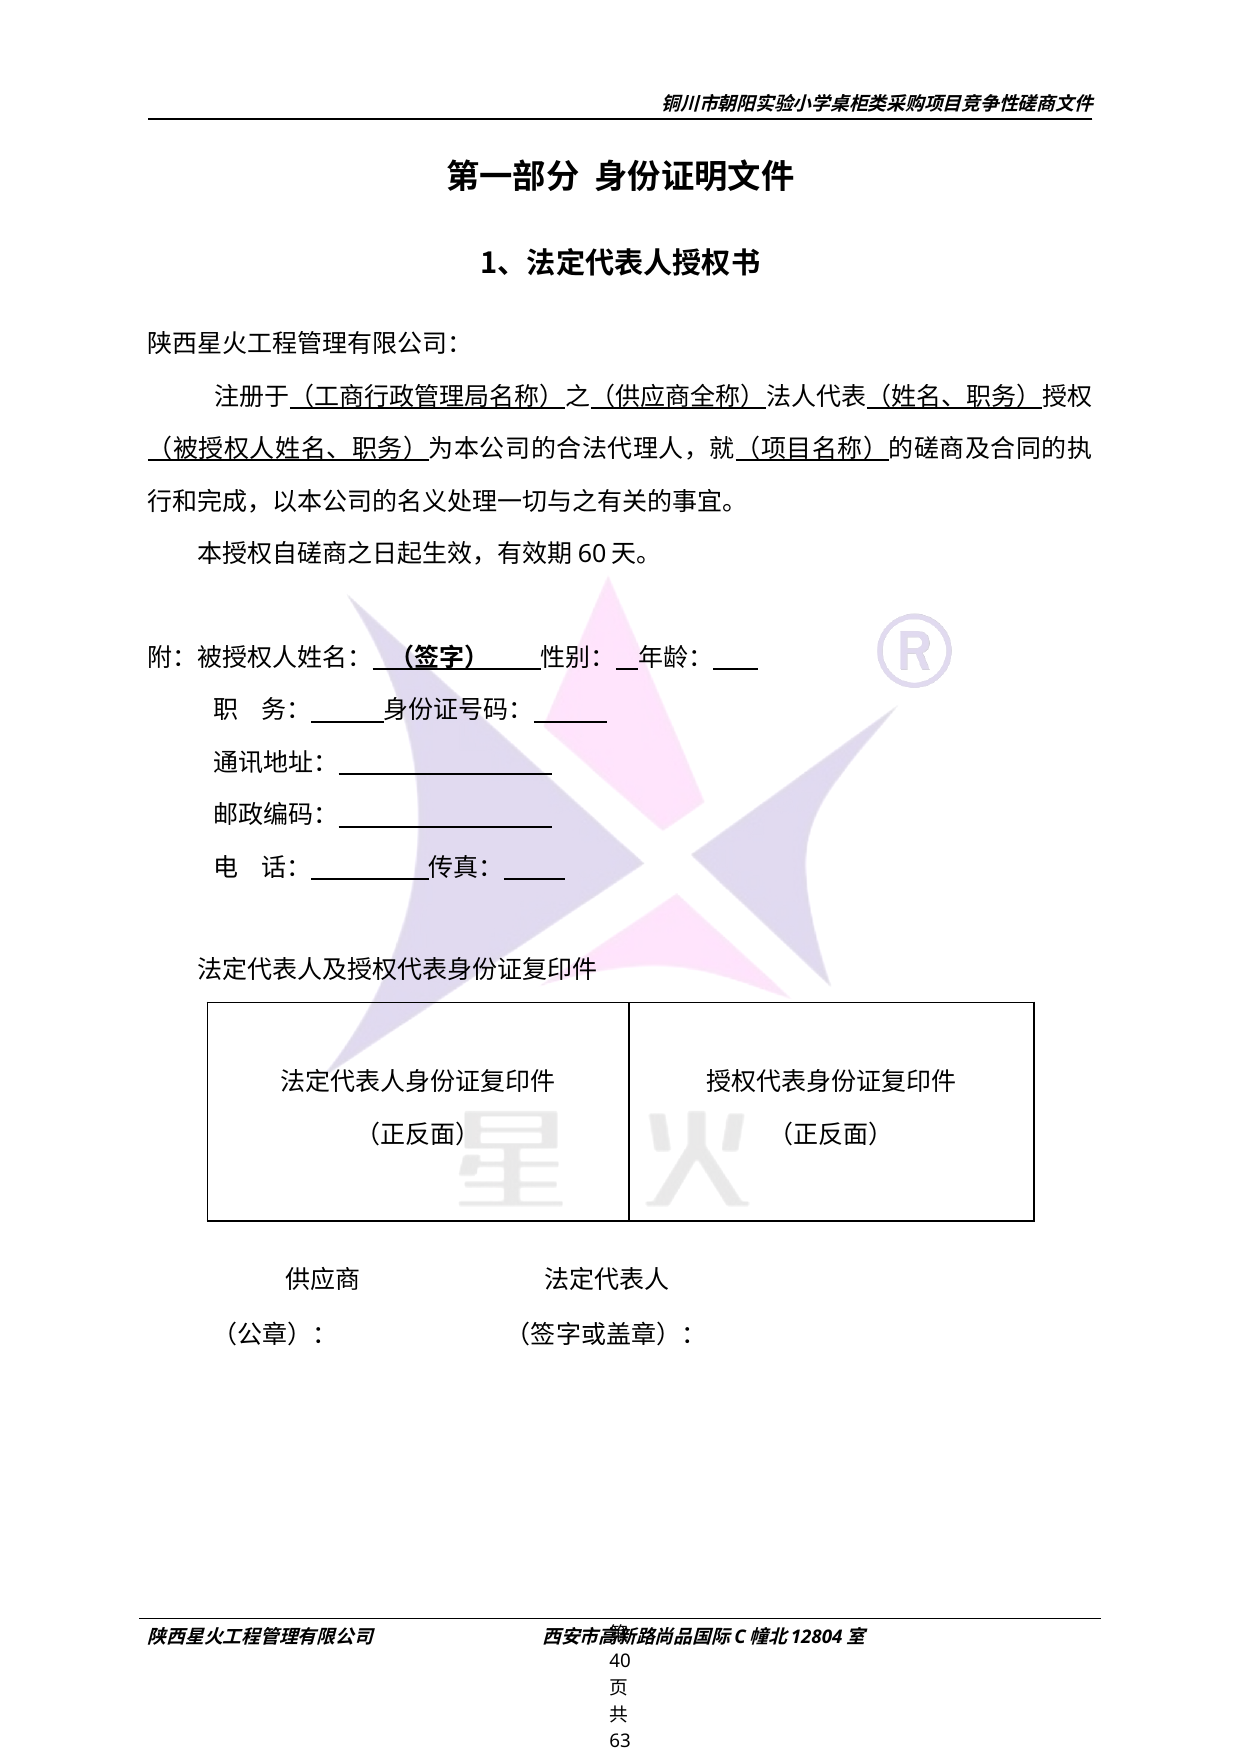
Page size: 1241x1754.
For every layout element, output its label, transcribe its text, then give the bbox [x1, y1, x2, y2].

text 第一部分 身份证明文件 [148, 148, 1092, 198]
table_header 法定代表人身份证复印件 （正反面） [208, 1003, 628, 1220]
text 电 话： 传真： [148, 847, 1092, 883]
text 附：被授权人姓名： （签字） 性别： 年龄： [148, 637, 1092, 673]
text 陕西星火工程管理有限公司： [148, 323, 1092, 360]
table_header 授权代表身份证复印件 （正反面） [630, 1003, 1033, 1220]
text 通讯地址： [148, 742, 1092, 778]
text 本授权自磋商之日起生效，有效期60天。 [148, 533, 1092, 570]
text （公章）： （签字或盖章）： [148, 1314, 1092, 1350]
text 法定代表人及授权代表身份证复印件 [148, 949, 1092, 985]
text 邮政编码： [148, 795, 1092, 831]
text 1、法定代表人授权书 [148, 240, 1092, 282]
text 职 务： 身份证号码： [148, 690, 1092, 726]
text 注册于（工商行政管理局名称）之（供应商全称）法人代表（姓名、职务）授权（被授权人姓名、职务）为本公司的合法代理人，就（项目名称）的磋商及合同的执行和完成，以本公司的名义处理一切与之有关的事宜。 [148, 376, 1092, 517]
text 供应商 法定代表人 [148, 1260, 1092, 1296]
